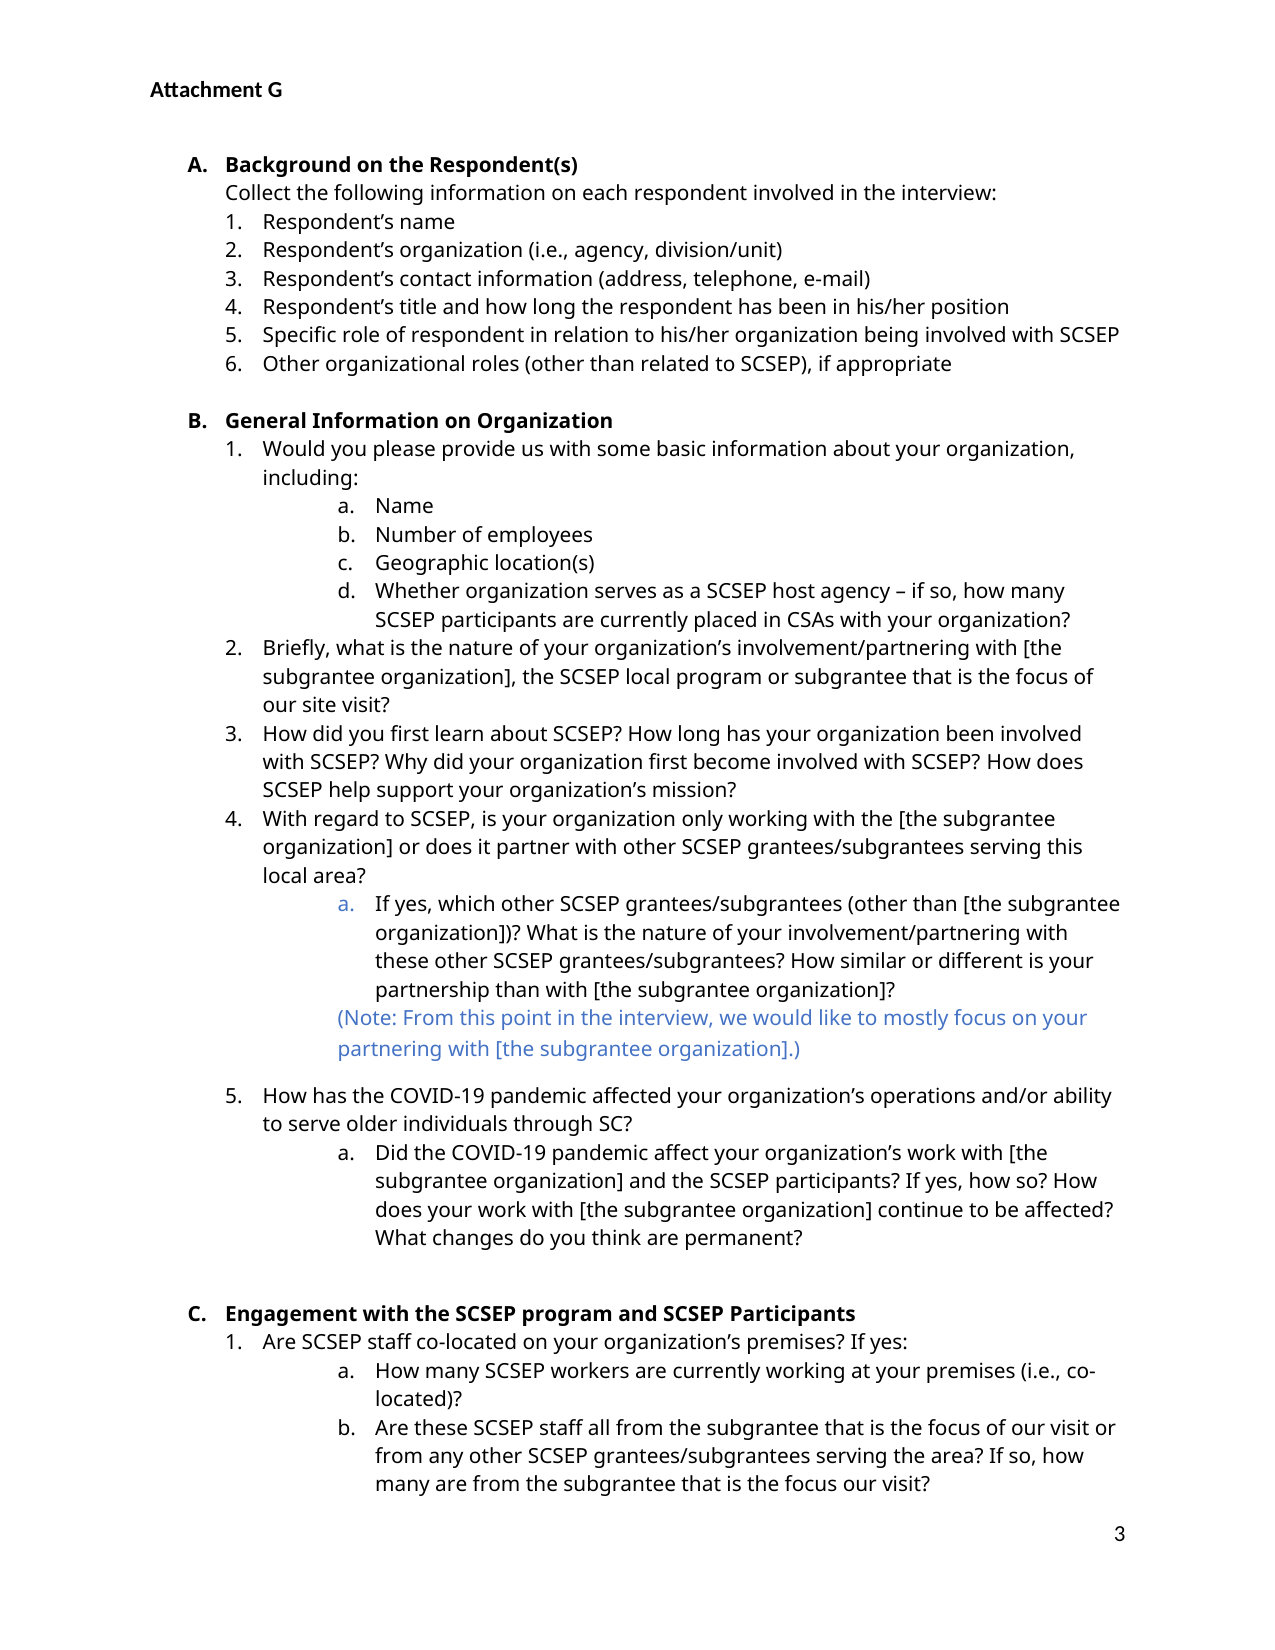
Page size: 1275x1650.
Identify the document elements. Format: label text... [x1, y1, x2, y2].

text (Note: From this point in the interview, we would like to mostly focus on your partnering with [the subgrantee organization].) [337, 1003, 1125, 1062]
list General Information on Organization [187, 406, 1125, 434]
list With regard to SCSEP, is your organization only working with the [the subgrantee organization] or does it partner with other SCSEP grantees/subgrantees serving this local area? [225, 804, 1125, 889]
list How has the COVID-19 pandemic affected your organization’s operations and/or ability to serve older individuals through SC? [225, 1081, 1125, 1138]
list Are these SCSEP staff all from the subgrantee that is the focus of our visit or from any other SCSEP grantees/subgrantees serving the area? If so, how many are from the subgrantee that is the focus our visit? [337, 1413, 1125, 1498]
list Specific role of respondent in relation to his/her organization being involved with SCSEP [225, 321, 1125, 349]
list Background on the Respondent(s) [187, 150, 1125, 178]
list If yes, which other SCSEP grantees/subgrantees (other than [the subgrantee organization])? What is the nature of your involvement/partnering with these other SCSEP grantees/subgrantees? How similar or different is your partnership than with [the subgrantee organization]? [337, 889, 1125, 1003]
list Number of employees [337, 520, 1125, 548]
list Briefly, what is the nature of your organization’s involvement/partnering with [the subgrantee organization], the SCSEP local program or subgrantee that is the focus of our site visit? [225, 633, 1125, 719]
list Whether organization serves as a SCSEP host agency – if so, how many SCSEP participants are currently placed in CSAs with your organization? [337, 577, 1125, 633]
list Respondent’s organization (i.e., agency, division/unit) [225, 235, 1125, 264]
list How many SCSEP workers are currently working at your premises (i.e., co-located)? [337, 1356, 1125, 1413]
list Respondent’s name [225, 207, 1125, 235]
list Other organizational roles (other than related to SCSEP), if appropriate [225, 349, 1125, 377]
list Geographic location(s) [337, 548, 1125, 577]
list Respondent’s contact information (address, telephone, e-mail) [225, 264, 1125, 292]
list Would you please provide us with some basic information about your organization, including: [225, 434, 1125, 491]
list Respondent’s title and how long the respondent has been in his/her position [225, 292, 1125, 321]
list Did the COVID-19 pandemic affect your organization’s work with [the subgrantee organization] and the SCSEP participants? If yes, how so? How does your work with [the subgrantee organization] continue to be affected? What changes do you think are permanent? [337, 1138, 1125, 1252]
list Name [337, 491, 1125, 520]
list Are SCSEP staff co-located on your organization’s premises? If yes: [225, 1327, 1125, 1356]
list Engagement with the SCSEP program and SCSEP Participants [187, 1299, 1125, 1327]
list Collect the following information on each respondent involved in the interview: [225, 178, 1125, 207]
list How did you first learn about SCSEP? How long has your organization been involved with SCSEP? Why did your organization first become involved with SCSEP? How does SCSEP help support your organization’s mission? [225, 719, 1125, 804]
